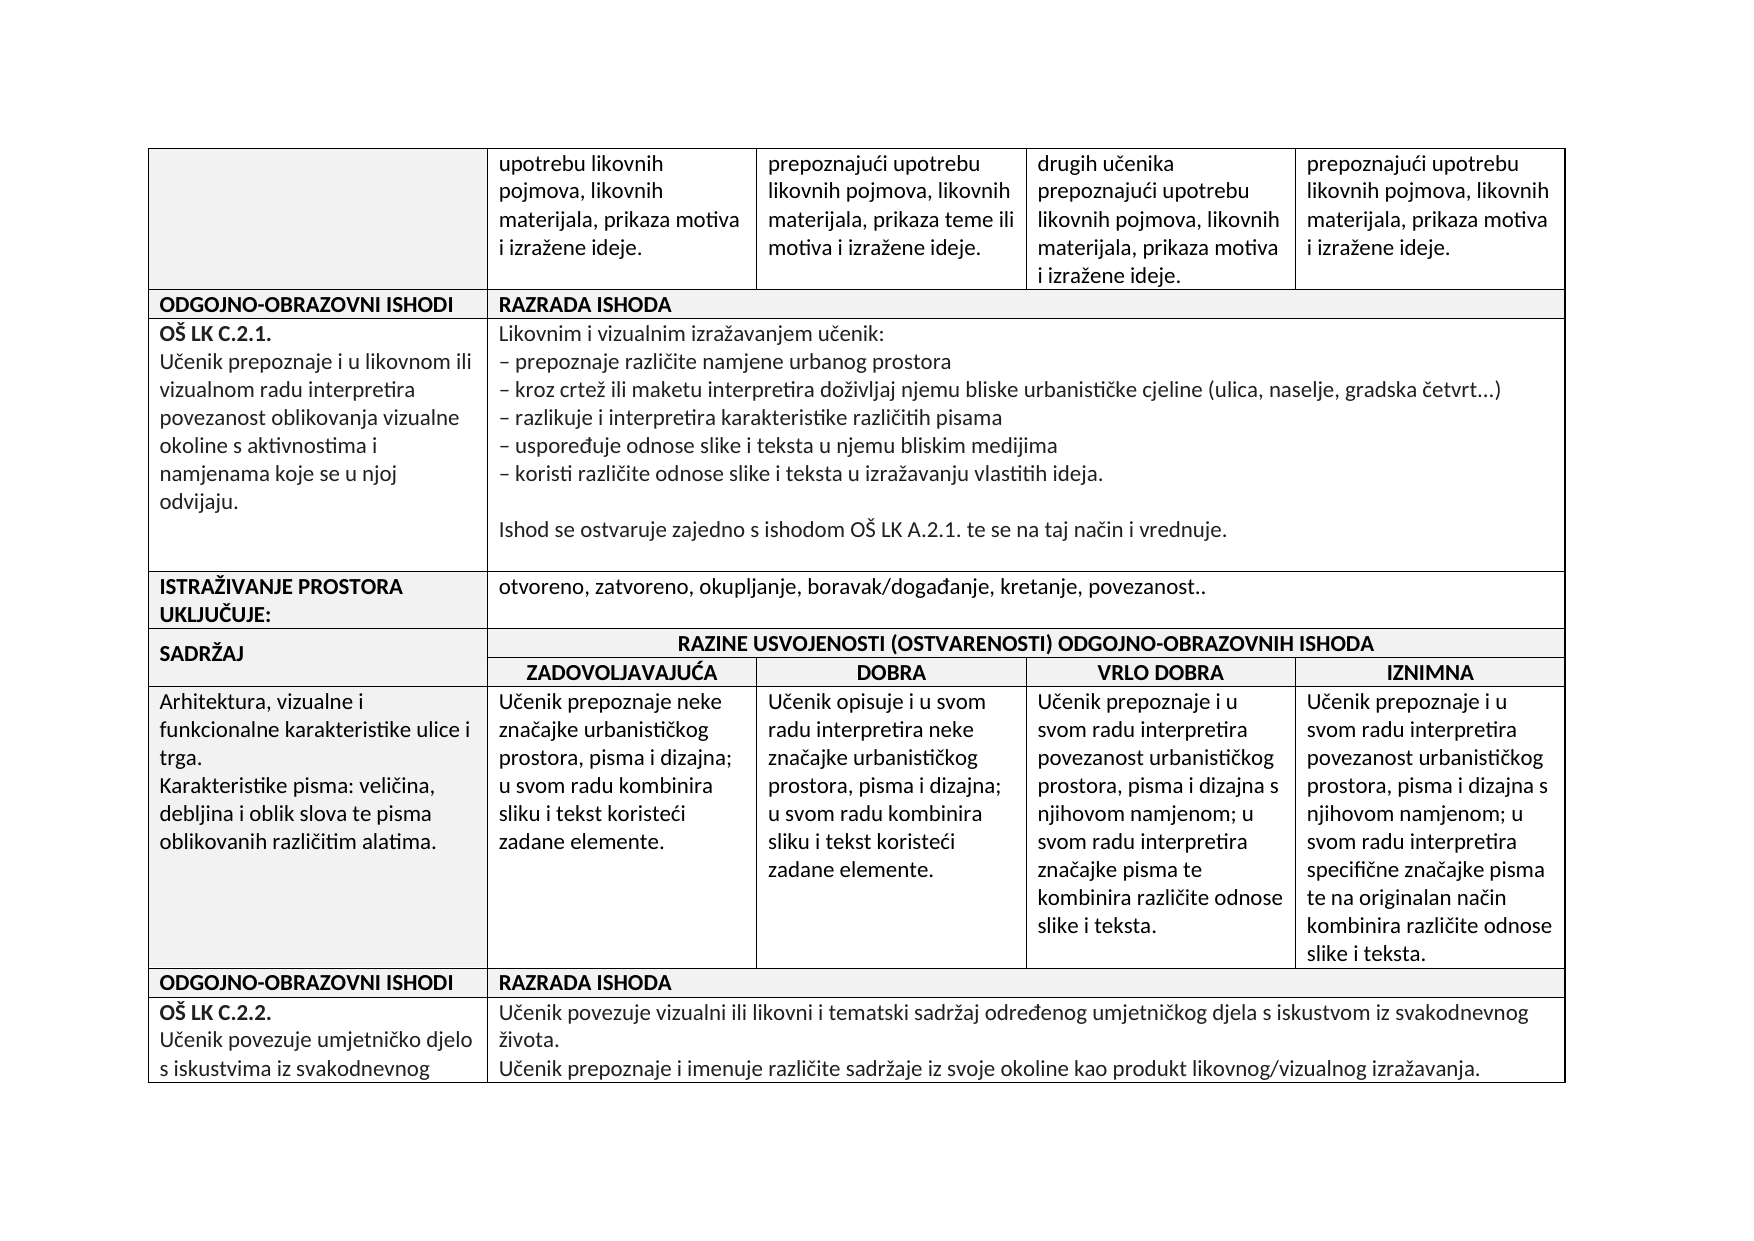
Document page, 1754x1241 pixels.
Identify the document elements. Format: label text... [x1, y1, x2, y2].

table_cell otvoreno, zatvoreno, okupljanje, boravak/događanje, kretanje, povezanost.. [488, 572, 1564, 628]
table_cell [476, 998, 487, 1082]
table_cell VRLO DOBRA [1027, 658, 1295, 686]
table_cell DOBRA [757, 658, 1026, 686]
table_cell RAZRADA ISHODA [488, 969, 1564, 997]
table_cell ODGOJNO-OBRAZOVNI ISHODI [149, 290, 487, 318]
table_cell RAZRADA ISHODA [488, 290, 1564, 318]
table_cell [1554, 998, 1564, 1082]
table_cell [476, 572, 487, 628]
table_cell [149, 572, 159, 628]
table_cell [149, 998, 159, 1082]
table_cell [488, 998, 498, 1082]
table_cell Arhitektura, vizualne i funkcionalne karakteristike ulice i trga. Karakteristike pisma: veličina, debljina i oblik slova te pisma oblikovanih različitim alatima. [149, 687, 487, 967]
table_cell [149, 149, 487, 289]
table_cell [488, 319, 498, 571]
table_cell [488, 149, 756, 289]
table_cell ZADOVOLJAVAJUĆA [488, 658, 756, 686]
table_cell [1296, 149, 1564, 289]
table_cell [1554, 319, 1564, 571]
table_cell SADRŽAJ [149, 629, 487, 686]
table_cell OŠ LK C.2.1. Učenik prepoznaje i u likovnom ili vizualnom radu interpretira povezanost oblikovanja vizualne okoline s aktivnostima i namjenama koje se u njoj odvijaju. [149, 319, 487, 571]
table_cell RAZINE USVOJENOSTI (OSTVARENOSTI) ODGOJNO-OBRAZOVNIH ISHODA [488, 629, 1564, 657]
table_cell Učenik opisuje i u svom radu interpretira neke značajke urbanističkog prostora, pisma i dizajna; u svom radu kombinira sliku i tekst koristeći zadane elemente. [757, 687, 1026, 967]
table_cell Učenik prepoznaje i u svom radu interpretira povezanost urbanističkog prostora, pisma i dizajna s njihovom namjenom; u svom radu interpretira značajke pisma te kombinira različite odnose slike i teksta. [1027, 687, 1295, 967]
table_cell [757, 149, 1026, 289]
table_cell IZNIMNA [1296, 658, 1564, 686]
table_cell Učenik prepoznaje i u svom radu interpretira povezanost urbanističkog prostora, pisma i dizajna s njihovom namjenom; u svom radu interpretira specifične značajke pisma te na originalan način kombinira različite odnose slike i teksta. [1296, 687, 1564, 967]
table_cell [1027, 149, 1295, 289]
table_cell Učenik prepoznaje neke značajke urbanističkog prostora, pisma i dizajna; u svom radu kombinira sliku i tekst koristeći zadane elemente. [488, 687, 756, 967]
table_cell ODGOJNO-OBRAZOVNI ISHODI [149, 969, 487, 997]
